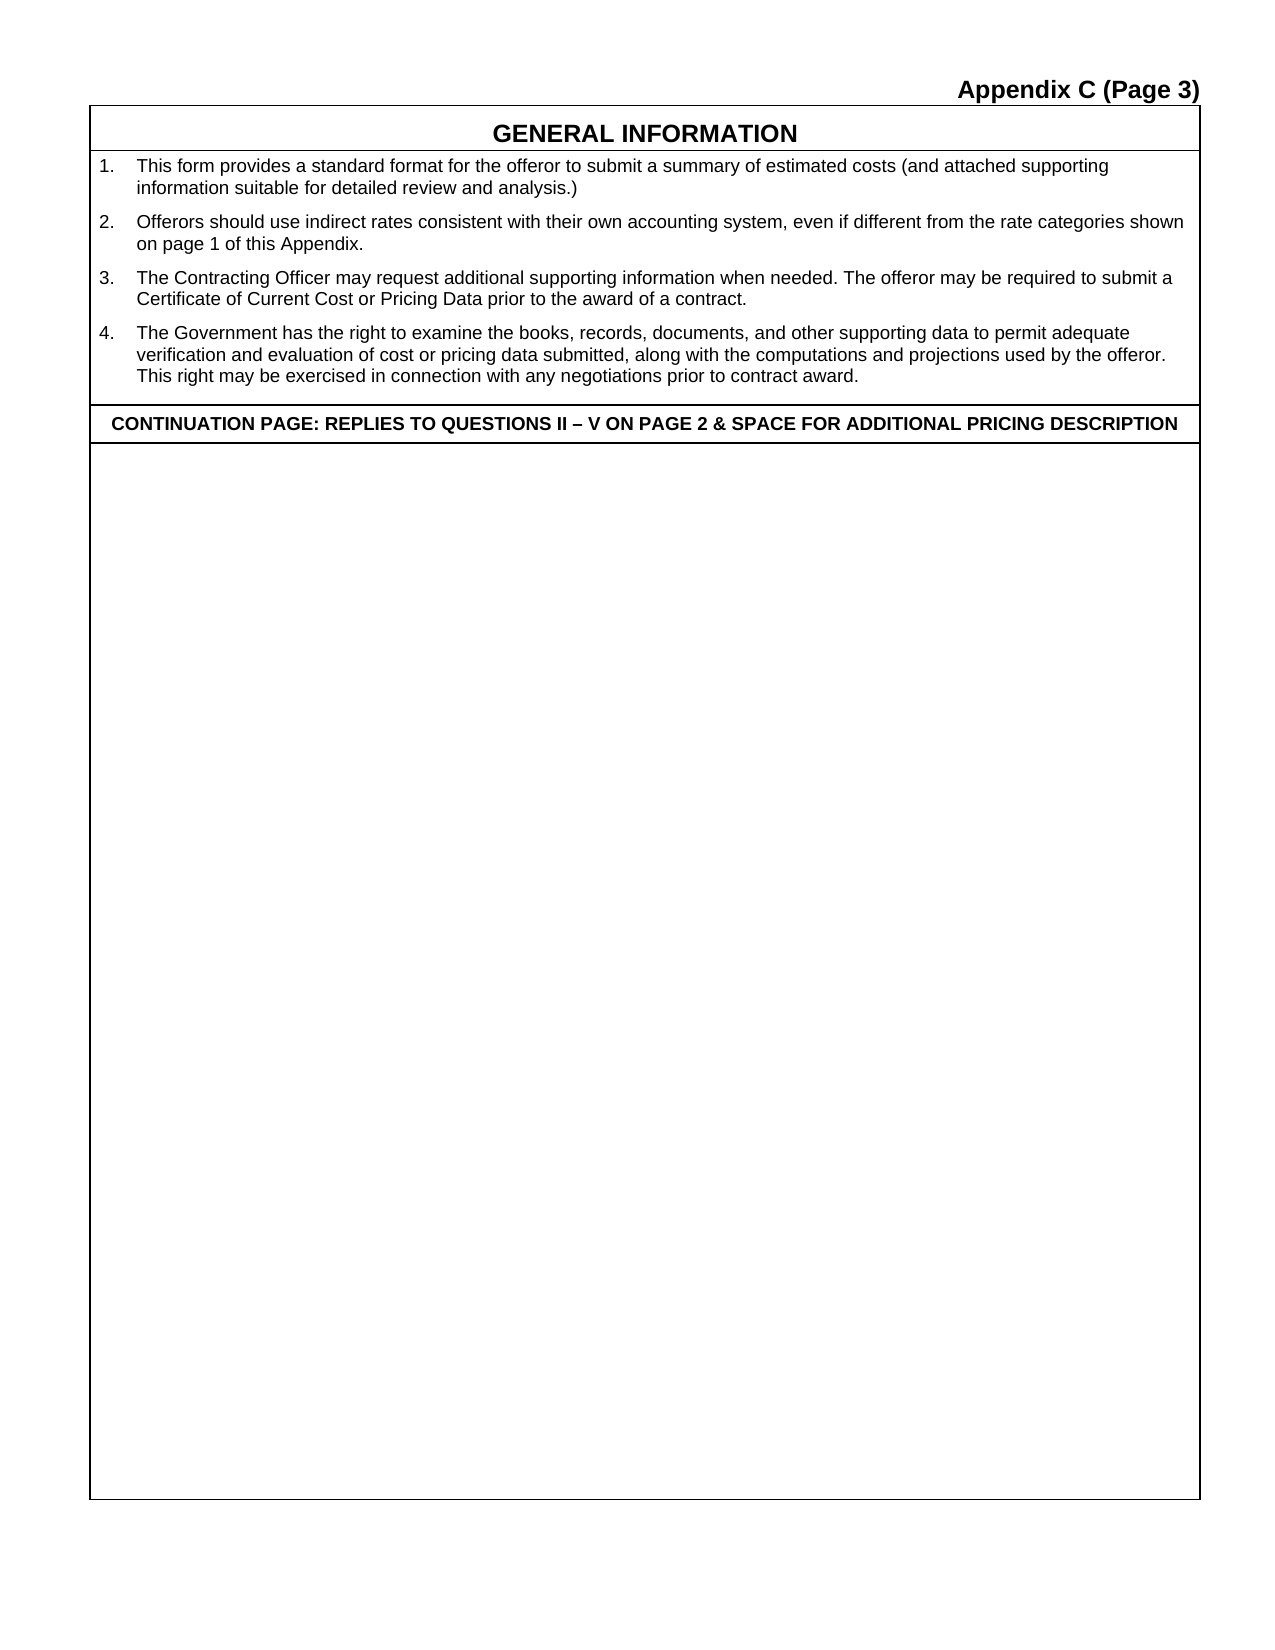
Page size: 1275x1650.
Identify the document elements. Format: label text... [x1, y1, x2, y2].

table_cell CONTINUATION PAGE: REPLIES TO QUESTIONS II – V ON PAGE 2 & SPACE FOR ADDITIONAL PRICING DESCRIPTION [91, 406, 1199, 442]
table_header Appendix C (Page 3) [90, 75, 1200, 105]
table_cell GENERAL INFORMATION [91, 106, 1199, 150]
table_cell [91, 444, 1199, 1499]
table_cell This form provides a standard format for the offeror to submit a summary of estimated costs (and attached supporting information suitable for detailed review and analysis.) Offerors should use indirect rates consistent with their own accounting system, even if different from the rate categories shown on page 1 of this Appendix. The Contracting Officer may request additional supporting information when needed. The offeror may be required to submit a Certificate of Current Cost or Pricing Data prior to the award of a contract. The Government has the right to examine the books, records, documents, and other supporting data to permit adequate verification and evaluation of cost or pricing data submitted, along with the computations and projections used by the offeror. This right may be exercised in connection with any negotiations prior to contract award. [91, 151, 1199, 404]
